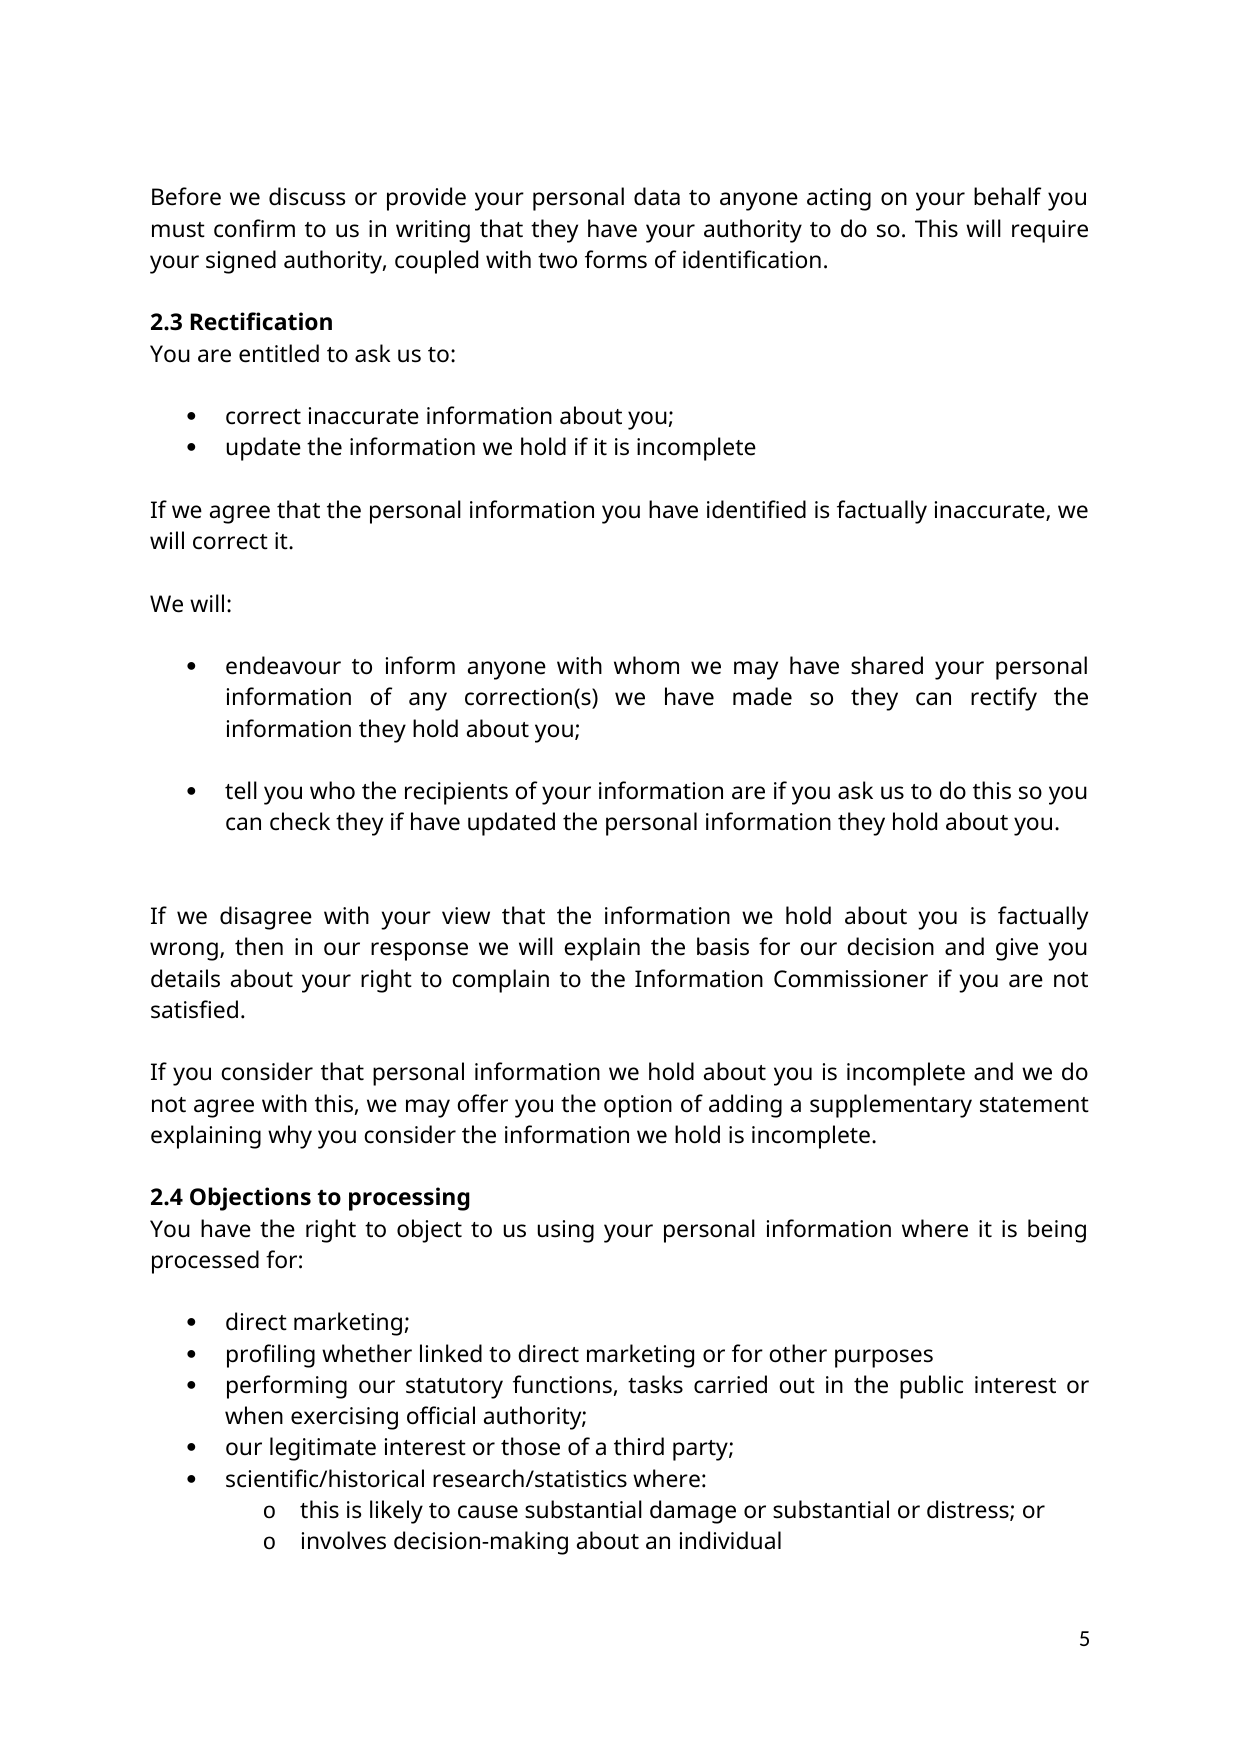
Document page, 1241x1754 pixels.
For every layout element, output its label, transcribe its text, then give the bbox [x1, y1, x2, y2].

list profiling whether linked to direct marketing or for other purposes [187, 1337, 1090, 1369]
list scientific/historical research/statistics where: [187, 1462, 1090, 1494]
list direct marketing; [187, 1306, 1090, 1337]
list performing our statutory functions, tasks carried out in the public interest or when exercising official authority; [187, 1369, 1090, 1431]
list this is likely to cause substantial damage or substantial or distress; or [262, 1494, 1090, 1525]
text 2.4 Objections to processing [150, 1181, 1090, 1212]
text You are entitled to ask us to: [150, 337, 1090, 369]
text If we disagree with your view that the information we hold about you is factually wrong, then in our response we will explain the basis for our decision and give you details about your right to complain to the Information Commissioner if you are not satisfied. [150, 900, 1090, 1025]
text If we agree that the personal information you have identified is factually inaccurate, we will correct it. [150, 494, 1090, 556]
text You have the right to object to us using your personal information where it is being processed for: [150, 1212, 1090, 1275]
list endeavour to inform anyone with whom we may have shared your personal information of any correction(s) we have made so they can rectify the information they hold about you; [187, 650, 1090, 744]
list update the information we hold if it is incomplete [187, 431, 1090, 462]
text We will: [150, 587, 1090, 619]
list correct inaccurate information about you; [187, 400, 1090, 431]
list our legitimate interest or those of a third party; [187, 1431, 1090, 1462]
text If you consider that personal information we hold about you is incomplete and we do not agree with this, we may offer you the option of adding a supplementary statement explaining why you consider the information we hold is incomplete. [150, 1056, 1090, 1150]
text 2.3 Rectification [150, 306, 1090, 337]
text Before we discuss or provide your personal data to anyone acting on your behalf you must confirm to us in writing that they have your authority to do so. This will require your signed authority, coupled with two forms of identification. [150, 181, 1090, 275]
list tell you who the recipients of your information are if you ask us to do this so you can check they if have updated the personal information they hold about you. [187, 775, 1090, 837]
list involves decision-making about an individual [262, 1525, 1090, 1556]
